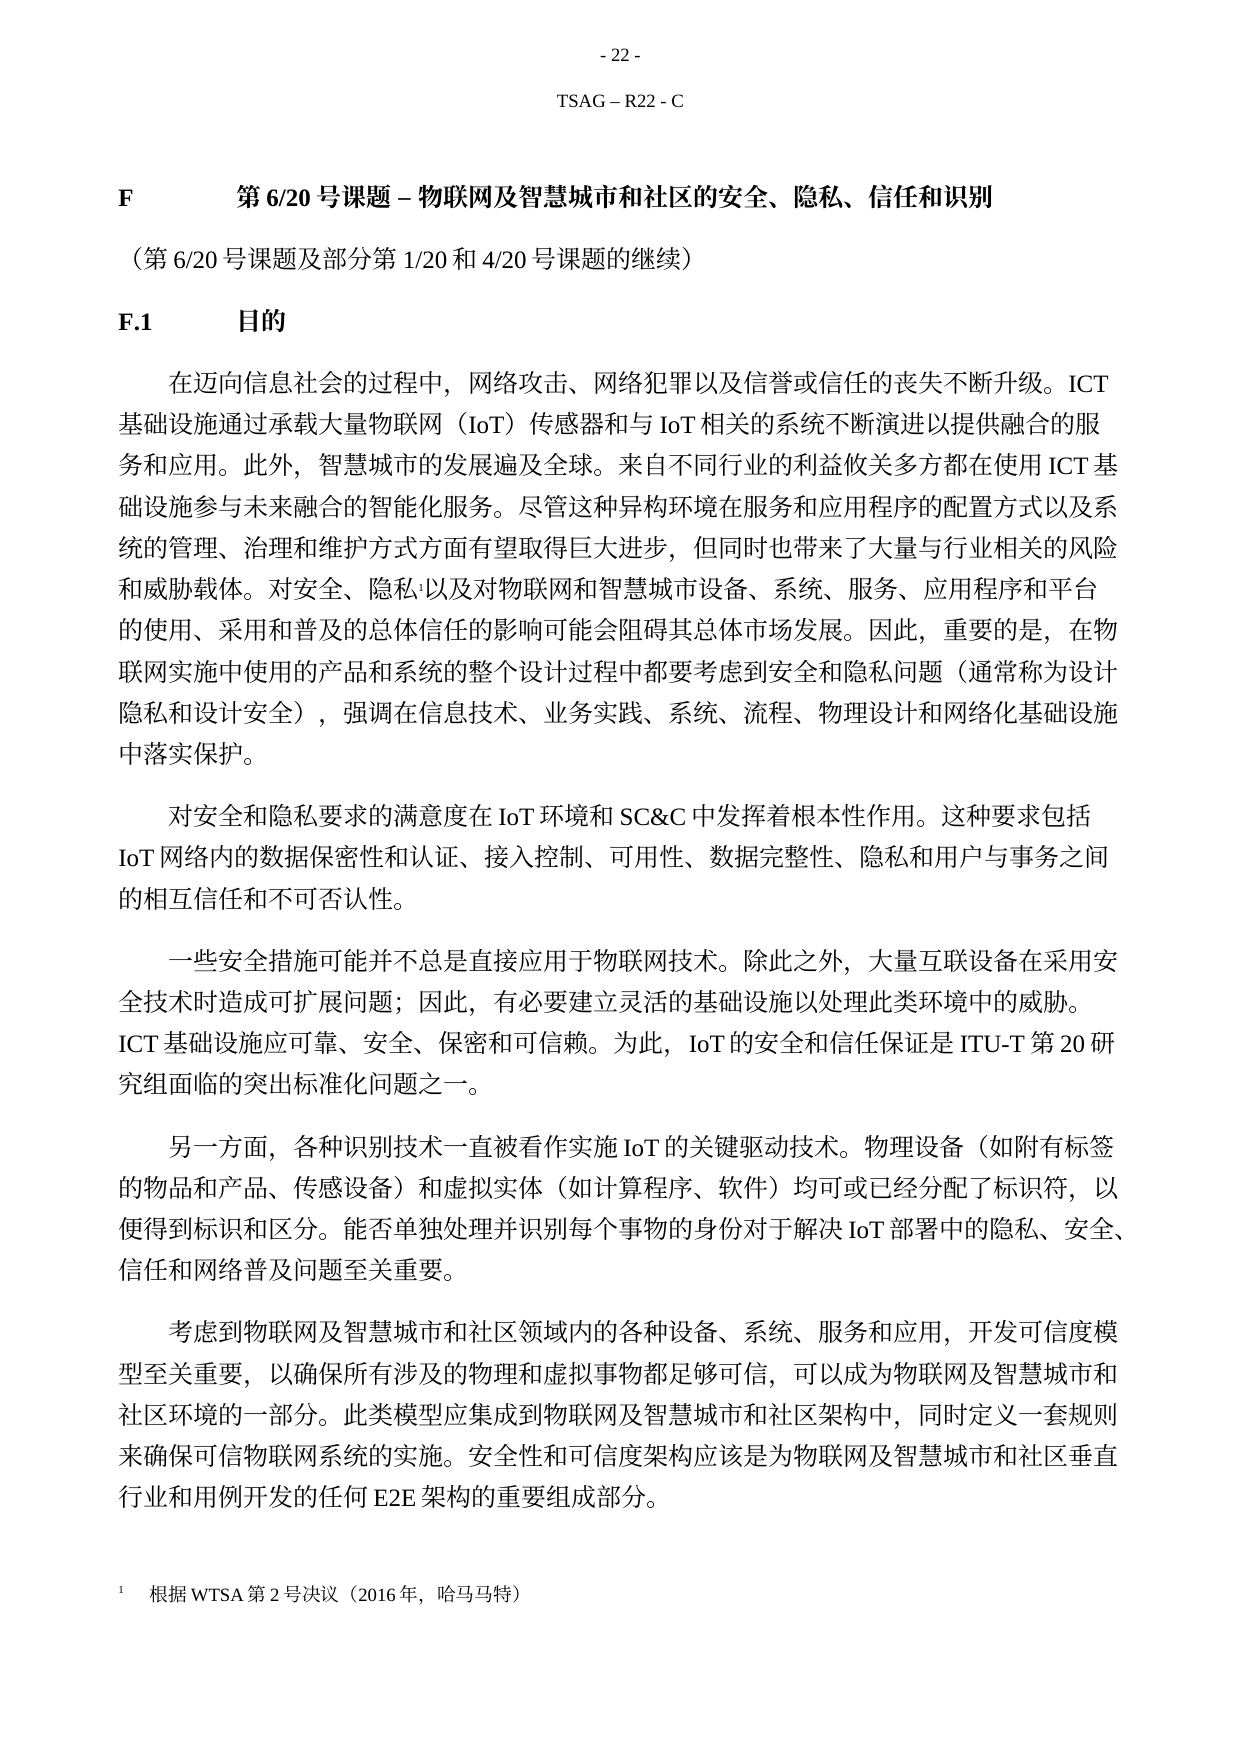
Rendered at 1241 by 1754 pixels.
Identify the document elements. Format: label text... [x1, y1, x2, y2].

subtitle F 第6/20号课题 – 物联网及智慧城市和社区的安全、隐私、信任和识别 [118, 177, 1122, 213]
subtitle F.1 目的 [118, 301, 1122, 337]
text 在迈向信息社会的过程中，网络攻击、网络犯罪以及信誉或信任的丧失不断升级。ICT基础设施通过承载大量物联网（IoT）传感器和与IoT相关的系统不断演进以提供融合的服务和应用。此外，智慧城市的发展遍及全球。来自不同行业的利益攸关多方都在使用ICT基础设施参与未来融合的智能化服务。尽管这种异构环境在服务和应用程序的配置方式以及系统的管理、治理和维护方式方面有望取得巨大进步，但同时也带来了大量与行业相关的风险和威胁载体。对安全、隐私以及对物联网和智慧城市设备、系统、服务、应用程序和平台的使用、采用和普及的总体信任的影响可能会阻碍其总体市场发展。因此，重要的是，在物联网实施中使用的产品和系统的整个设计过程中都要考虑到安全和隐私问题（通常称为设计隐私和设计安全），强调在信息技术、业务实践、系统、流程、物理设计和网络化基础设施中落实保护。 [118, 363, 1122, 771]
text （第6/20号课题及部分第1/20和4/20号课题的继续） [118, 239, 1122, 275]
text 考虑到物联网及智慧城市和社区领域内的各种设备、系统、服务和应用，开发可信度模型至关重要，以确保所有涉及的物理和虚拟事物都足够可信，可以成为物联网及智慧城市和社区环境的一部分。此类模型应集成到物联网及智慧城市和社区架构中，同时定义一套规则来确保可信物联网系统的实施。安全性和可信度架构应该是为物联网及智慧城市和社区垂直行业和用例开发的任何E2E架构的重要组成部分。 [118, 1313, 1122, 1514]
text 另一方面，各种识别技术一直被看作实施IoT的关键驱动技术。物理设备（如附有标签的物品和产品、传感设备）和虚拟实体（如计算程序、软件）均可或已经分配了标识符，以便得到标识和区分。能否单独处理并识别每个事物的身份对于解决IoT部署中的隐私、安全、信任和网络普及问题至关重要。 [118, 1127, 1122, 1287]
text 一些安全措施可能并不总是直接应用于物联网技术。除此之外，大量互联设备在采用安全技术时造成可扩展问题；因此，有必要建立灵活的基础设施以处理此类环境中的威胁。ICT基础设施应可靠、安全、保密和可信赖。为此，IoT的安全和信任保证是ITU-T第20研究组面临的突出标准化问题之一。 [118, 941, 1122, 1101]
text 对安全和隐私要求的满意度在IoT环境和SC&C中发挥着根本性作用。这种要求包括IoT网络内的数据保密性和认证、接入控制、可用性、数据完整性、隐私和用户与事务之间的相互信任和不可否认性。 [118, 797, 1122, 915]
